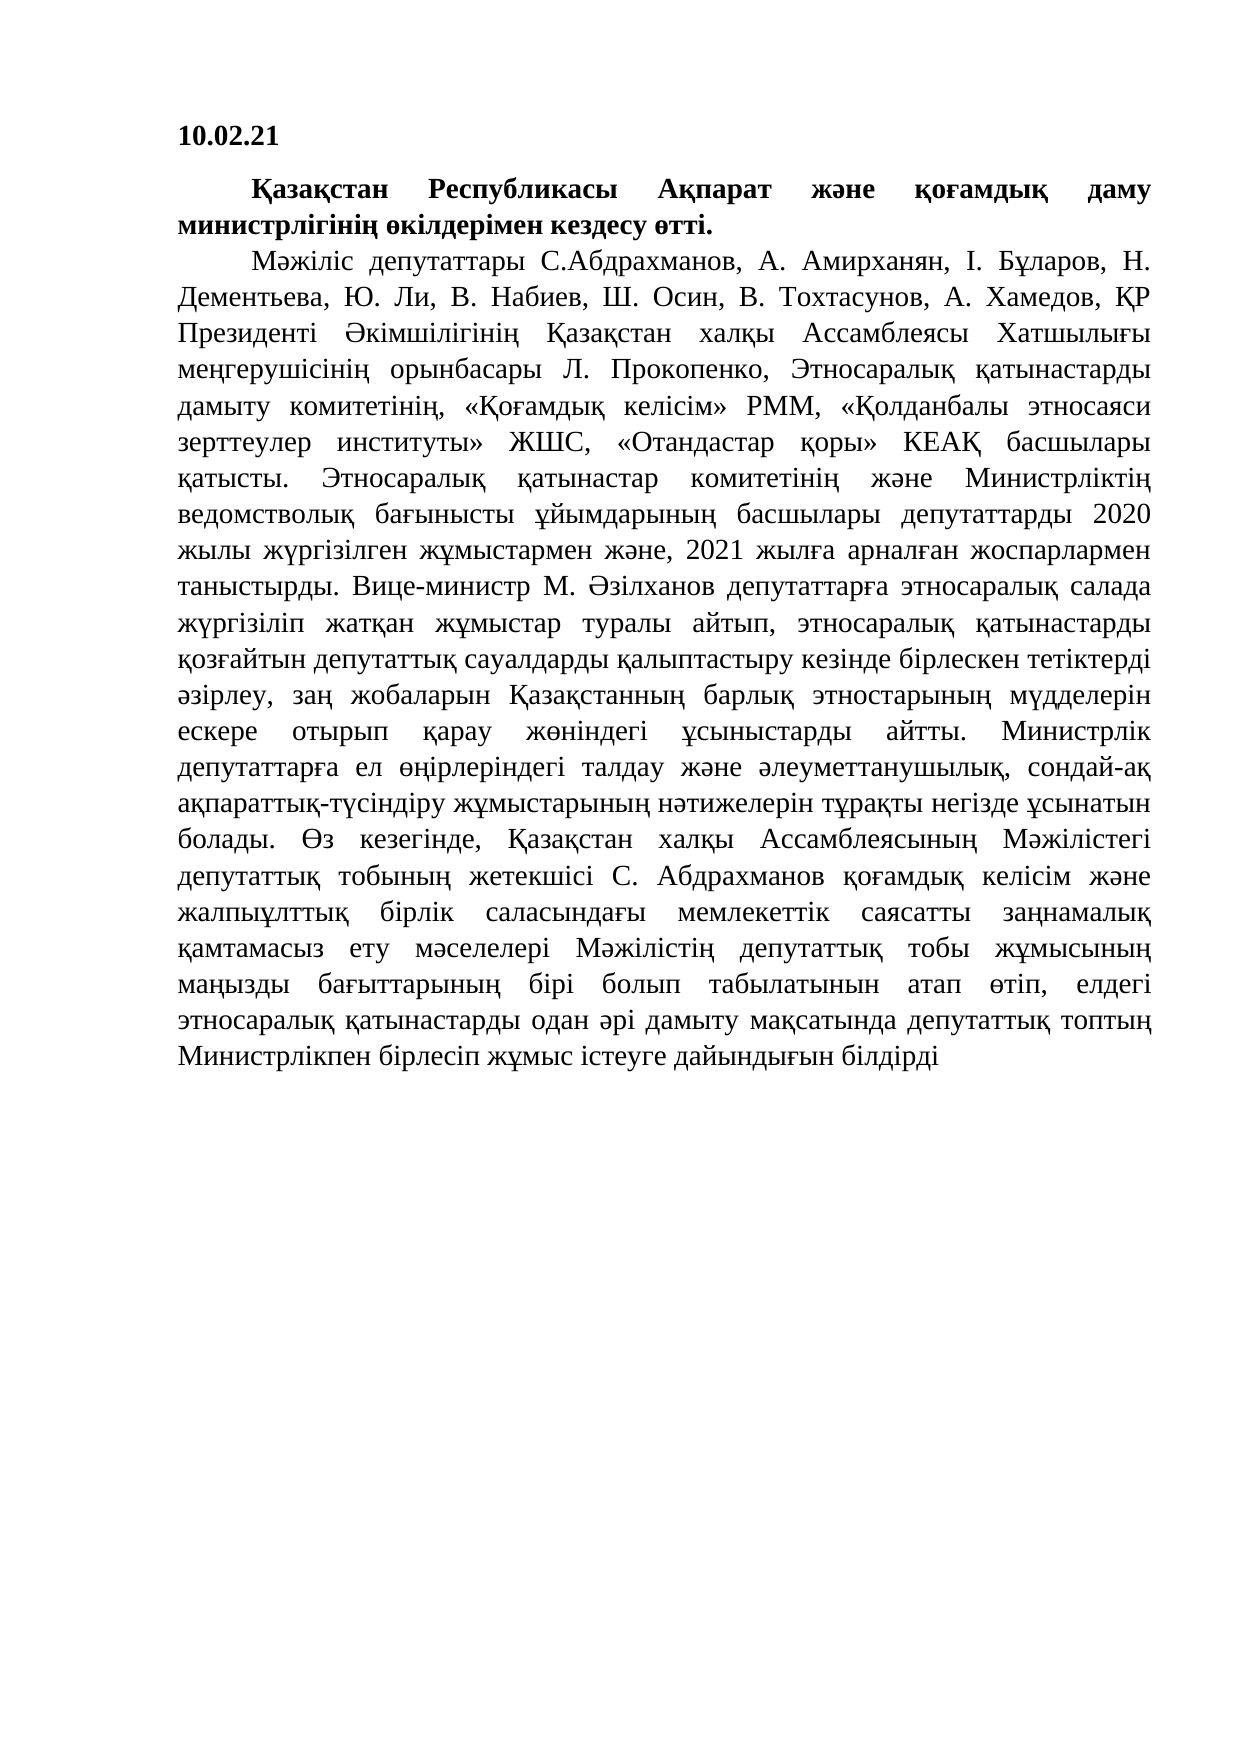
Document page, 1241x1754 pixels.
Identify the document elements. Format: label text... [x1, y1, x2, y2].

text Мәжіліс депутаттары С.Абдрахманов, А. Амирханян, І. Бұларов, Н. Дементьева, Ю. Ли, В. Набиев, Ш. Осин, В. Тохтасунов, А. Хамедов, ҚР Президенті Әкімшілігінің Қазақстан халқы Ассамблеясы Хатшылығы меңгерушісінің орынбасары Л. Прокопенко, Этносаралық қатынастарды дамыту комитетінің, «Қоғамдық келісім» РММ, «Қолданбалы этносаяси зерттеулер институты» ЖШС, «Отандастар қоры» КЕАҚ басшылары қатысты. Этносаралық қатынастар комитетінің және Министрліктің ведомстволық бағынысты ұйымдарының басшылары депутаттарды 2020 жылы жүргізілген жұмыстармен және, 2021 жылға арналған жоспарлармен таныстырды. Вице-министр М. Әзілханов депутаттарға этносаралық салада жүргізіліп жатқан жұмыстар туралы айтып, этносаралық қатынастарды қозғайтын депутаттық сауалдарды қалыптастыру кезінде бірлескен тетіктерді әзірлеу, заң жобаларын Қазақстанның барлық этностарының мүдделерін ескере отырып қарау жөніндегі ұсыныстарды айтты. Министрлік депутаттарға ел өңірлеріндегі талдау және әлеуметтанушылық, сондай-ақ ақпараттық-түсіндіру жұмыстарының нәтижелерін тұрақты негізде ұсынатын болады. Өз кезегінде, Қазақстан халқы Ассамблеясының Мәжілістегі депутаттық тобының жетекшісі С. Абдрахманов қоғамдық келісім және жалпыұлттық бірлік саласындағы мемлекеттік саясатты заңнамалық қамтамасыз ету мәселелері Мәжілістің депутаттық тобы жұмысының маңызды бағыттарының бірі болып табылатынын атап өтіп, елдегі этносаралық қатынастарды одан әрі дамыту мақсатында депутаттық топтың Министрлікпен бірлесіп жұмыс істеуге дайындығын білдірді [177, 243, 1152, 1072]
text 10.02.21 [177, 118, 1152, 152]
text Қазақстан Республикасы Ақпарат және қоғамдық даму министрлігінің өкілдерімен кездесу өтті. [177, 171, 1152, 241]
